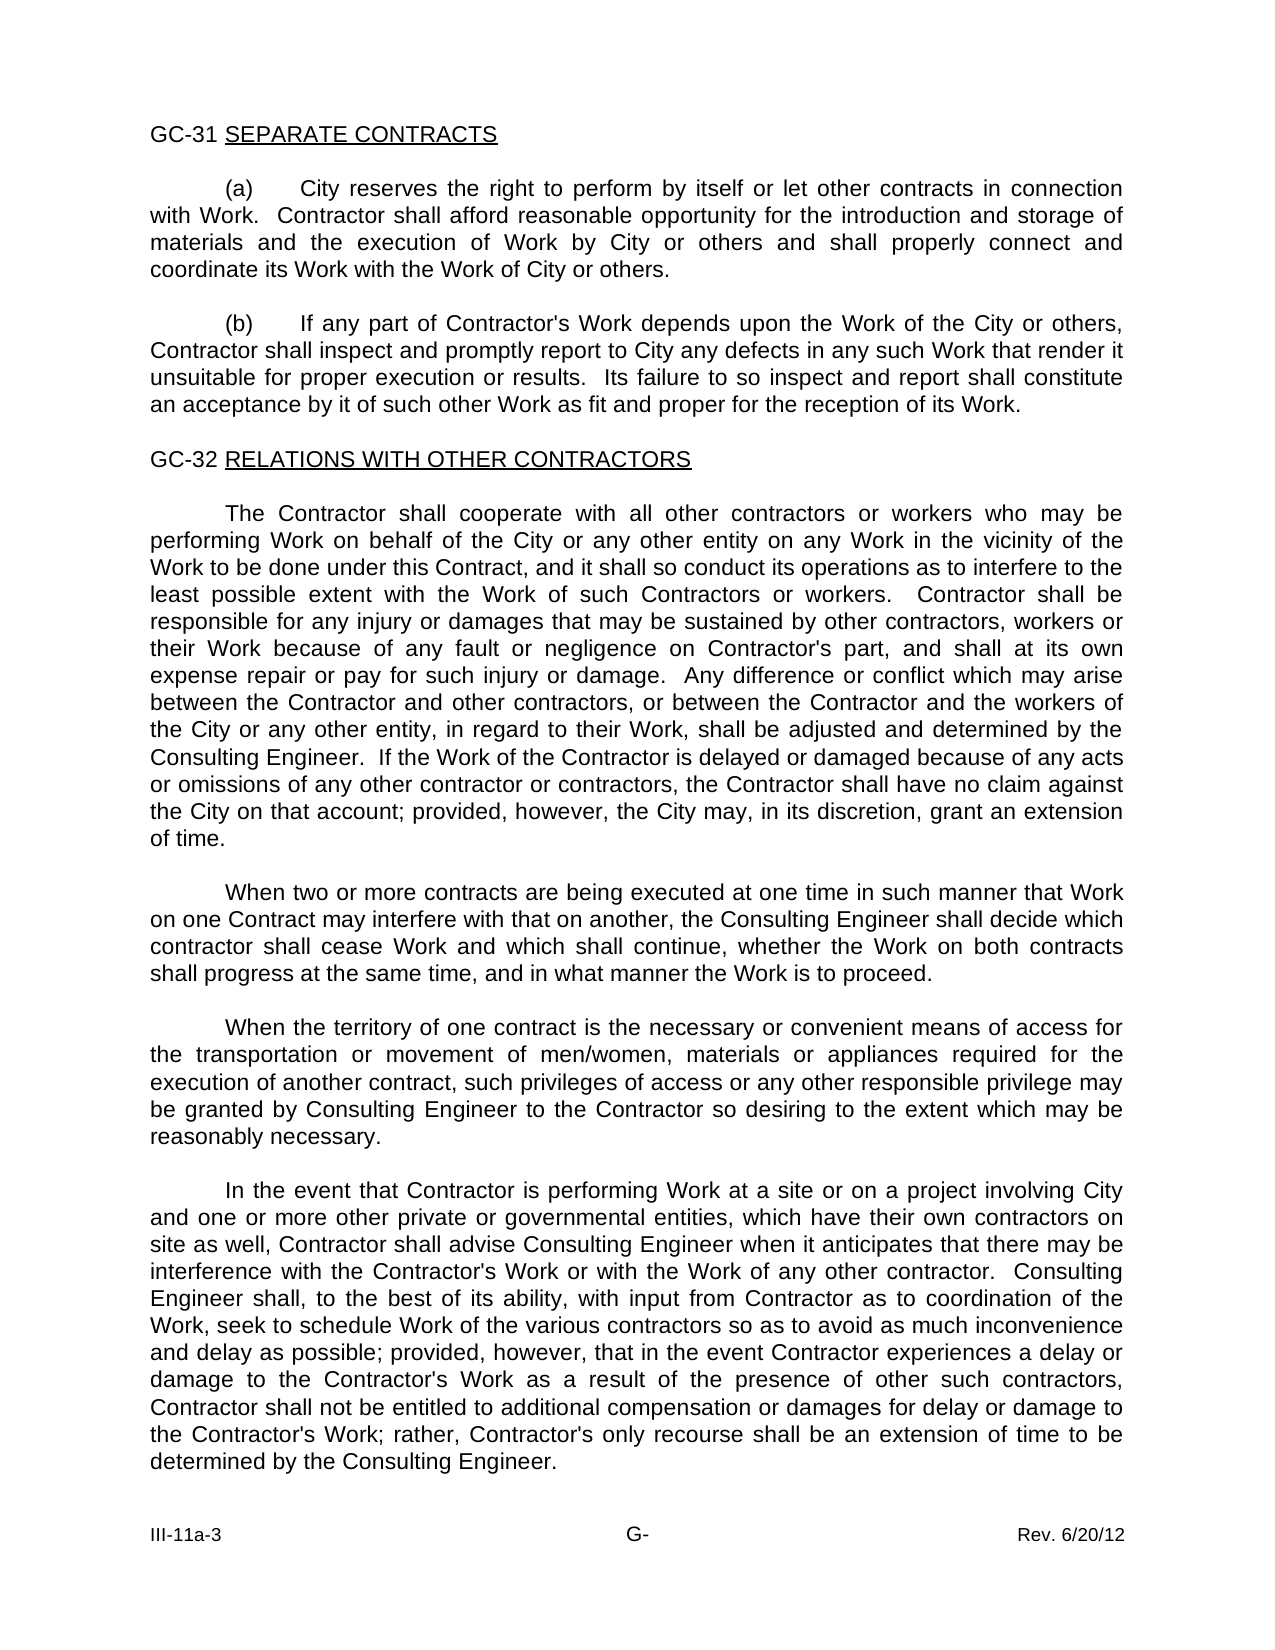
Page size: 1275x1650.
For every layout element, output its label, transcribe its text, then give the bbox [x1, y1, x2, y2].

text When two or more contracts are being executed at one time in such manner that Work on one Contract may interfere with that on another, the Consulting Engineer shall decide which contractor shall cease Work and which shall continue, whether the Work on both contracts shall progress at the same time, and in what manner the Work is to proceed. [150, 878, 1125, 987]
text In the event that Contractor is performing Work at a site or on a project involving and one or more other private or governmental entities, which have their own contractors on site as well, Contractor shall advise Consulting Engineer when it anticipates that there may be interference with the Contractor's Work or with the Work of any other contractor. Consulting Engineer shall, to the best of its ability, with input from Contractor as to coordination of the Work, seek to schedule Work of the various contractors so as to avoid as much inconvenience and delay as possible; provided, however, that in the event Contractor experiences a delay or damage to the Contractor's Work as a result of the presence of other such contractors, Contractor shall not be entitled to additional compensation or damages for delay or damage to the Contractor's Work; rather, Contractor's only recourse shall be an extension of time to be determined by the Consulting Engineer. [150, 1176, 1125, 1474]
subtitle RELATIONS WITH OTHER CONTRACTORS [150, 445, 1125, 472]
subtitle SEPARATE CONTRACTS [150, 120, 1125, 147]
text When the territory of one contract is the necessary or convenient means of access for the transportation or movement of men/women, materials or appliances required for the execution of another contract, such privileges of access or any other responsible privilege may be granted by Consulting Engineer to the Contractor so desiring to the extent which may be reasonably necessary. [150, 1014, 1125, 1149]
text (a) City reserves the right to perform by itself or let other contracts in connection with Work. Contractor shall afford reasonable opportunity for the introduction and storage of materials and the execution of Work by City or others and shall properly connect and coordinate its Work with the Work of City or others. [150, 174, 1125, 282]
text (b) If any part of Contractor's Work depends upon the Work of the City or others, Contractor shall inspect and promptly report to City any defects in any such Work that render it unsuitable for proper execution or results. Its failure to so inspect and report shall constitute an acceptance by it of such other Work as fit and proper for the reception of its Work. [150, 309, 1125, 418]
text The Contractor shall cooperate with all other contractors or workers who may be performing Work on behalf of the or any other entity on any Work in the vicinity of the Work to be done under this Contract, and it shall so conduct its operations as to interfere to the least possible extent with the Work of such Contractors or workers. Contractor shall be responsible for any injury or damages that may be sustained by other contractors, workers or their Work because of any fault or negligence on Contractor's part, and shall at its own expense repair or pay for such injury or damage. Any difference or conflict which may arise between the Contractor and other contractors, or between the Contractor and the workers of the or any other entity, in regard to their Work, shall be adjusted and determined by the Consulting Engineer. If the Work of the Contractor is delayed or damaged because of any acts or omissions of any other contractor or contractors, the Contractor shall have no claim against the City on that account; provided, however, the may, in its discretion, grant an extension of time. [150, 499, 1125, 851]
